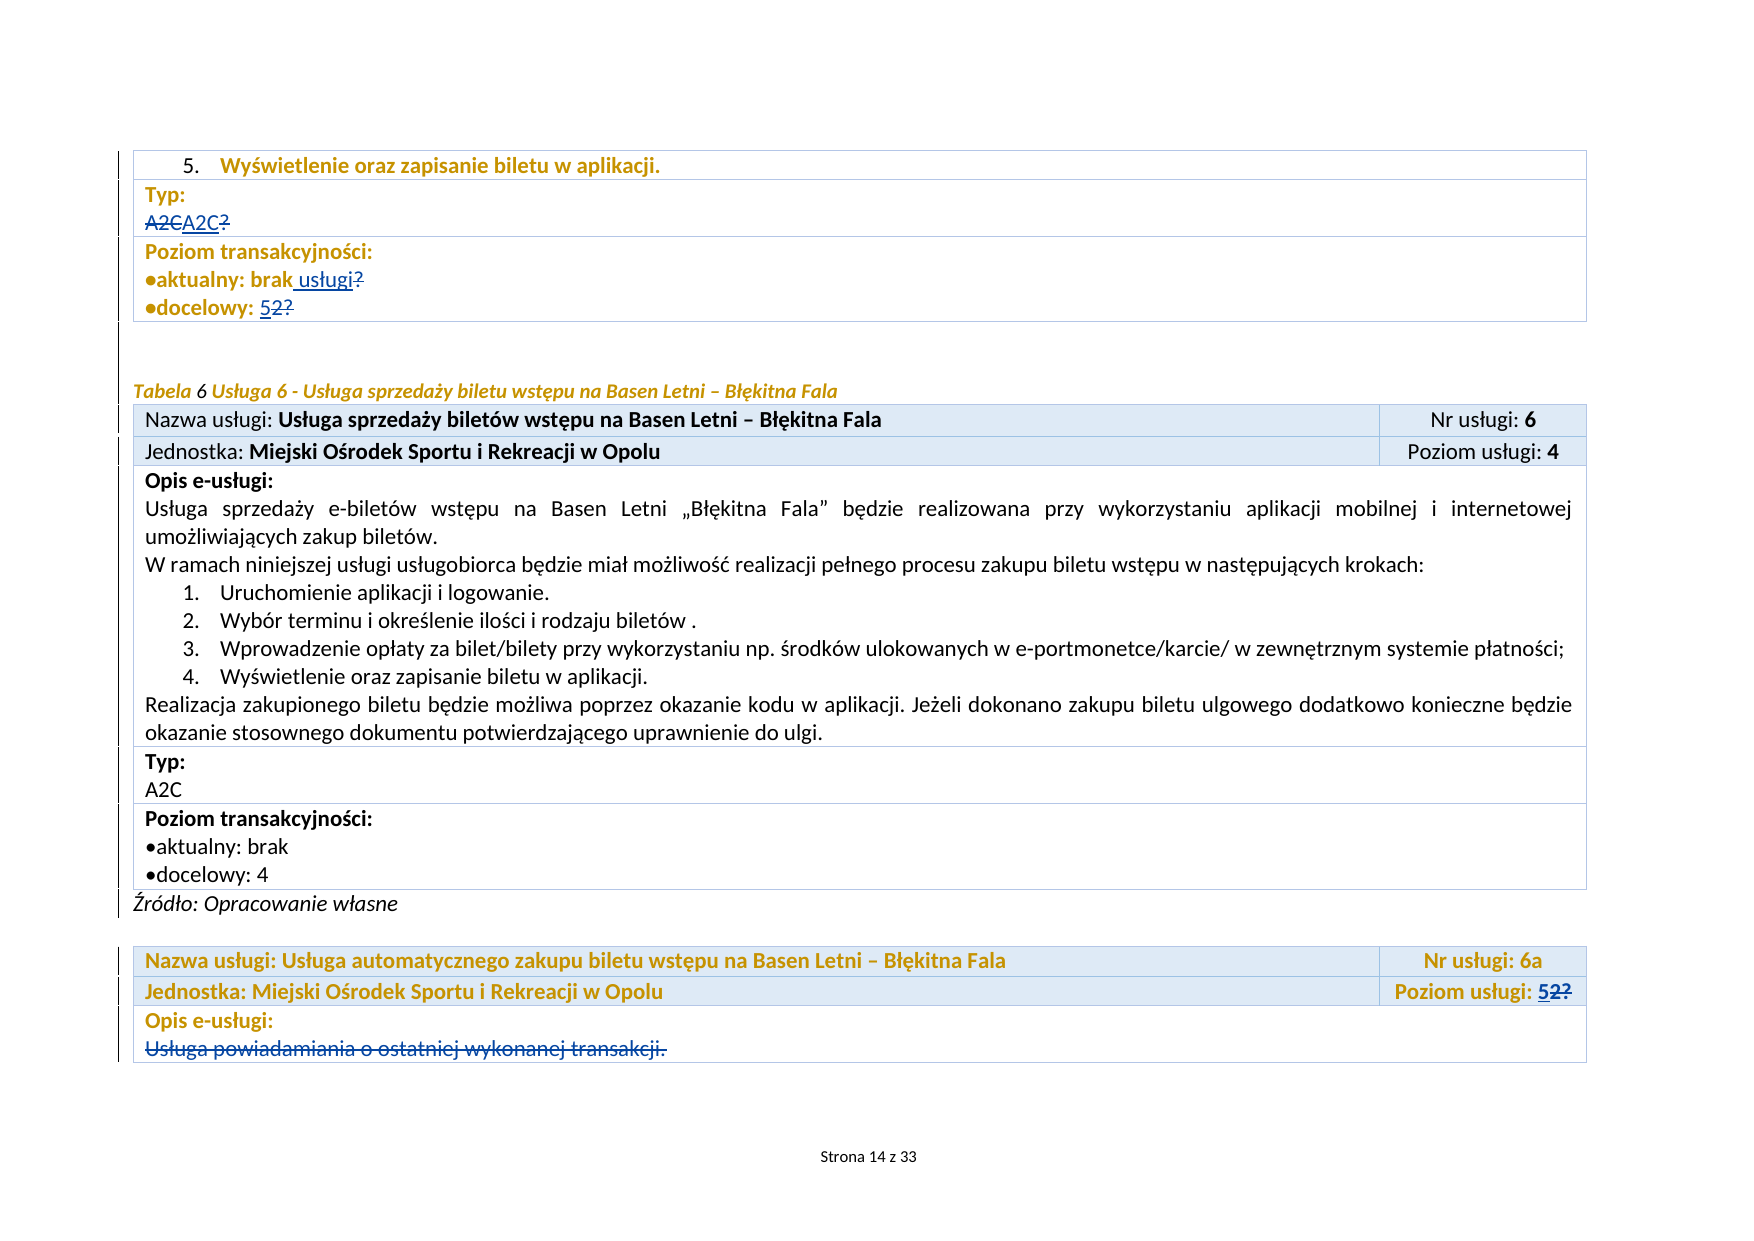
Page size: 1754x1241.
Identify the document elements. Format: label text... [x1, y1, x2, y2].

text Tabela 6 Usługa 6 - Usługa sprzedaży biletu wstępu na Basen Letni – Błękitna Fala [133, 378, 1604, 404]
table_cell Opis e-usługi: Usługa sprzedaży e-biletów wstępu na Basen Letni „Błękitna Fala” będzie realizowana przy wykorzystaniu aplikacji mobilnej i internetowej umożliwiających zakup biletów. W ramach niniejszej usługi usługobiorca będzie miał możliwość realizacji pełnego procesu zakupu biletu wstępu w następujących krokach: Uruchomienie aplikacji i logowanie. Wybór terminu i określenie ilości i rodzaju biletów . Wprowadzenie opłaty za bilet/bilety przy wykorzystaniu np. środków ulokowanych w e-portmonetce/karcie/ w zewnętrznym systemie płatności; Wyświetlenie oraz zapisanie biletu w aplikacji. Realizacja zakupionego biletu będzie możliwa poprzez okazanie kodu w aplikacji. Jeżeli dokonano zakupu biletu ulgowego dodatkowo konieczne będzie okazanie stosownego dokumentu potwierdzającego uprawnienie do ulgi. [134, 466, 1586, 746]
table_header Nr usługi: 6a [1380, 947, 1586, 976]
table_cell Typ: A2C [134, 747, 1586, 803]
table_cell Poziom transakcyjności: •aktualny: brak •docelowy: 4 [134, 804, 1586, 888]
table_header Nazwa usługi: Usługa sprzedaży biletów wstępu na Basen Letni – Błękitna Fala [134, 405, 1379, 436]
table_cell Jednostka: Miejski Ośrodek Sportu i Rekreacji w Opolu [134, 437, 1379, 465]
table_cell Poziom usługi: 4 [1380, 437, 1586, 465]
table_cell Poziom usługi: [1380, 977, 1586, 1005]
table_header Nr usługi: 6 [1380, 405, 1586, 436]
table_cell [134, 151, 1586, 179]
table_cell Poziom transakcyjności: •aktualny: brak •docelowy: [134, 237, 1586, 321]
table_header Nazwa usługi: Usługa automatycznego zakupu biletu wstępu na Basen Letni – Błękitna Fala [134, 947, 1379, 976]
table_cell Typ: [134, 180, 1586, 236]
table_cell Jednostka: Miejski Ośrodek Sportu i Rekreacji w Opolu [134, 977, 1379, 1005]
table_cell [134, 1006, 1586, 1062]
text Źródło: Opracowanie własne [133, 889, 1604, 917]
